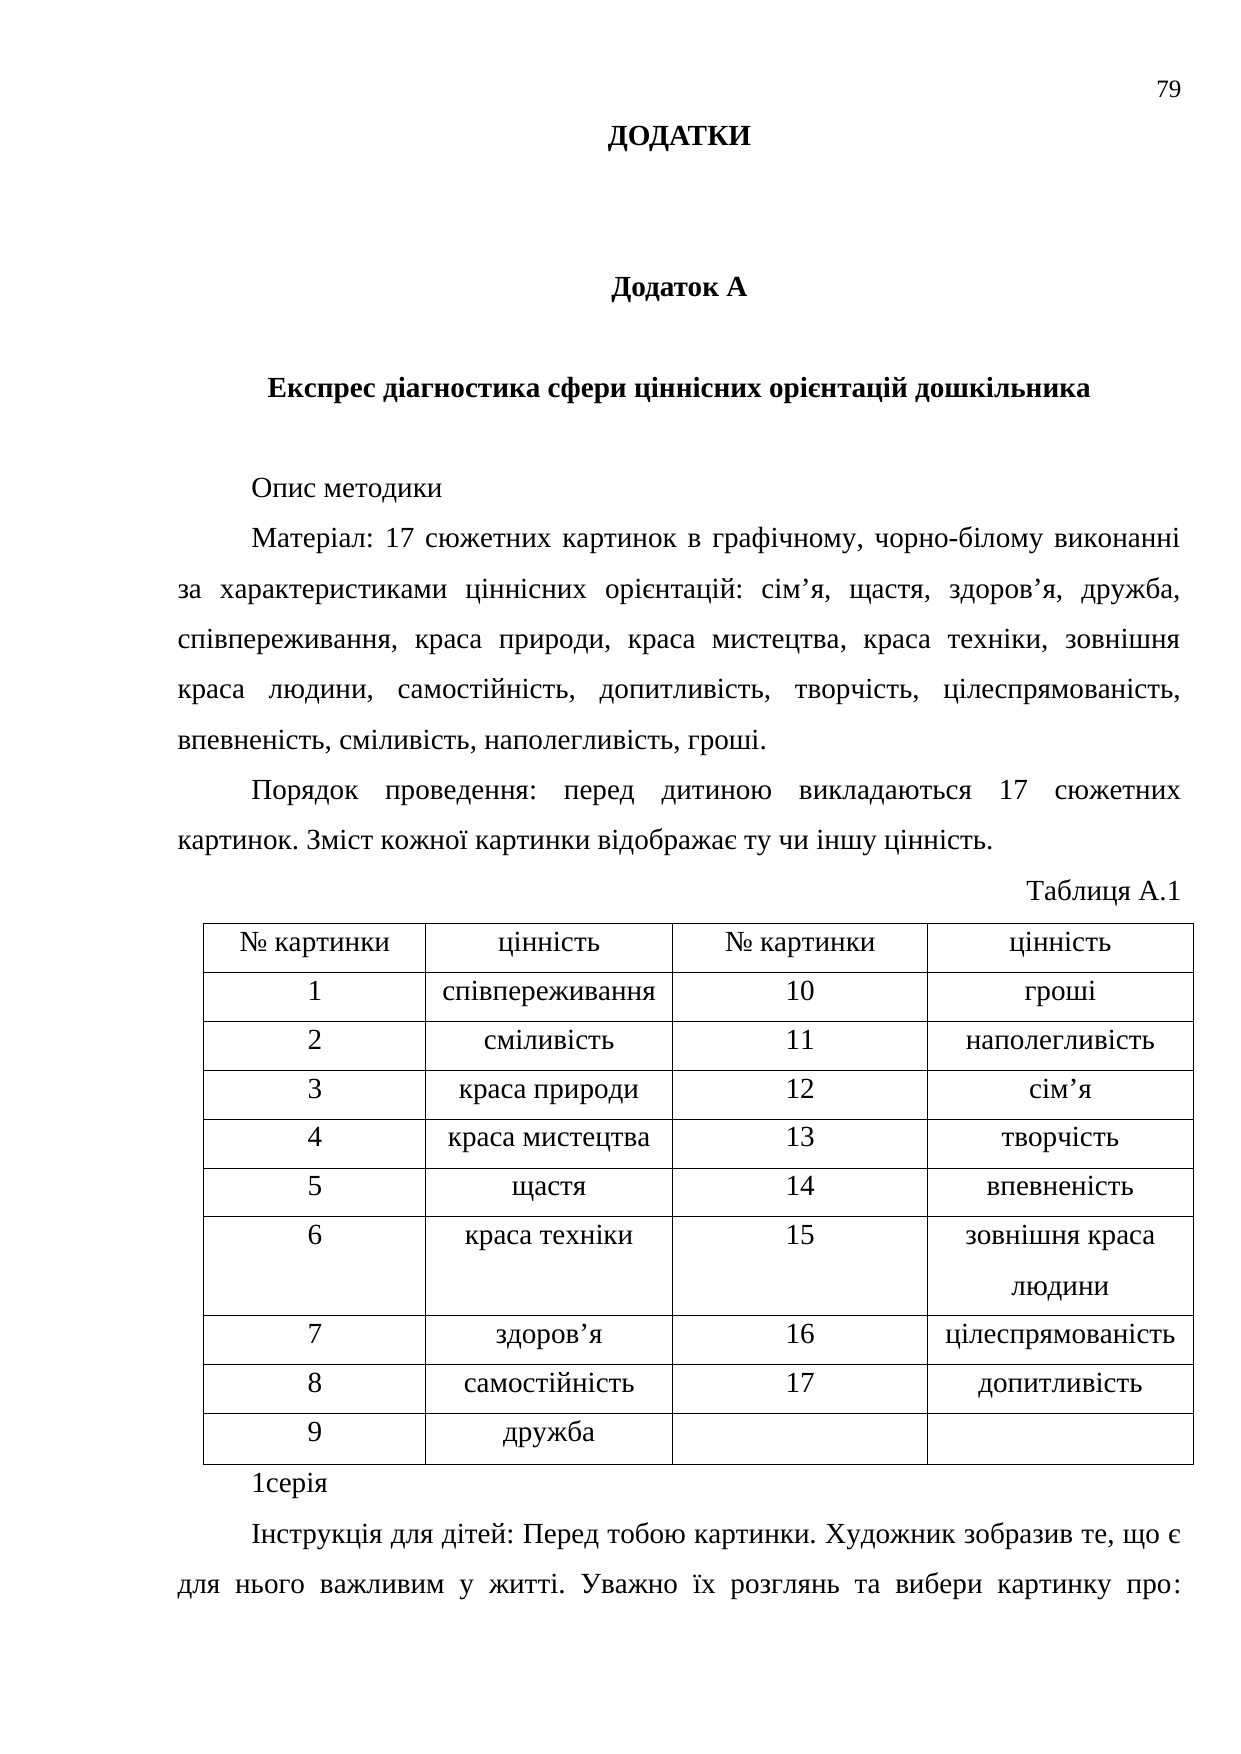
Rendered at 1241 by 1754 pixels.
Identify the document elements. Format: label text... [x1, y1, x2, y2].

table_header цінність [426, 924, 672, 972]
table_cell [673, 1414, 927, 1464]
table_cell співпереживання [426, 973, 672, 1021]
table_cell 17 [673, 1365, 927, 1413]
table_cell щастя [426, 1169, 672, 1216]
table_cell 4 [204, 1120, 425, 1167]
table_cell 14 [673, 1169, 927, 1216]
table_cell творчість [928, 1120, 1193, 1167]
list ДОДАТКИ [177, 118, 1181, 152]
table_cell сміливість [426, 1022, 672, 1070]
table_cell 5 [204, 1169, 425, 1216]
text 1серія [177, 1465, 1181, 1499]
table_cell сім’я [928, 1071, 1193, 1118]
table_cell зовнішня краса людини [928, 1217, 1193, 1315]
text Експрес діагностика сфери ціннісних орієнтацій дошкільника [177, 370, 1181, 403]
table_cell 9 [204, 1414, 425, 1464]
table_cell 1 [204, 973, 425, 1021]
table_cell цілеспрямованість [928, 1316, 1193, 1364]
table_header № картинки [673, 924, 927, 972]
table_header № картинки [204, 924, 425, 972]
text Порядок проведення: перед дитиною викладаються 17 сюжетних картинок. Зміст кожної картинки відображає ту чи іншу цінність. [177, 772, 1181, 856]
table_cell гроші [928, 973, 1193, 1021]
table_cell 12 [673, 1071, 927, 1118]
table_cell краса мистецтва [426, 1120, 672, 1167]
text Таблиця А.1 [177, 873, 1181, 906]
table_cell 2 [204, 1022, 425, 1070]
table_cell впевненість [928, 1169, 1193, 1216]
text Матеріал: 17 сюжетних картинок в графічному, чорно-білому виконанні за характеристиками ціннісних орієнтацій: сім’я, щастя, здоров’я, дружба, співпереживання, краса природи, краса мистецтва, краса техніки, зовнішня краса людини, самостійність, допитливість, творчість, цілеспрямованість, впевненість, сміливість, наполегливість, гроші. [177, 521, 1181, 755]
table_cell краса природи [426, 1071, 672, 1118]
text Опис методики [177, 470, 1181, 504]
table_header цінність [928, 924, 1193, 972]
table_cell здоров’я [426, 1316, 672, 1364]
table_cell наполегливість [928, 1022, 1193, 1070]
table_cell 15 [673, 1217, 927, 1315]
table_cell допитливість [928, 1365, 1193, 1413]
table_cell 11 [673, 1022, 927, 1070]
table_cell краса техніки [426, 1217, 672, 1315]
table_cell дружба [426, 1414, 672, 1464]
table_cell 13 [673, 1120, 927, 1167]
table_cell самостійність [426, 1365, 672, 1413]
table_cell 8 [204, 1365, 425, 1413]
table_cell 6 [204, 1217, 425, 1315]
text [177, 1516, 1181, 1599]
table_cell 3 [204, 1071, 425, 1118]
table_cell [928, 1414, 1193, 1464]
table_cell 7 [204, 1316, 425, 1364]
table_cell 10 [673, 973, 927, 1021]
list Додаток А [177, 269, 1181, 303]
table_cell 16 [673, 1316, 927, 1364]
